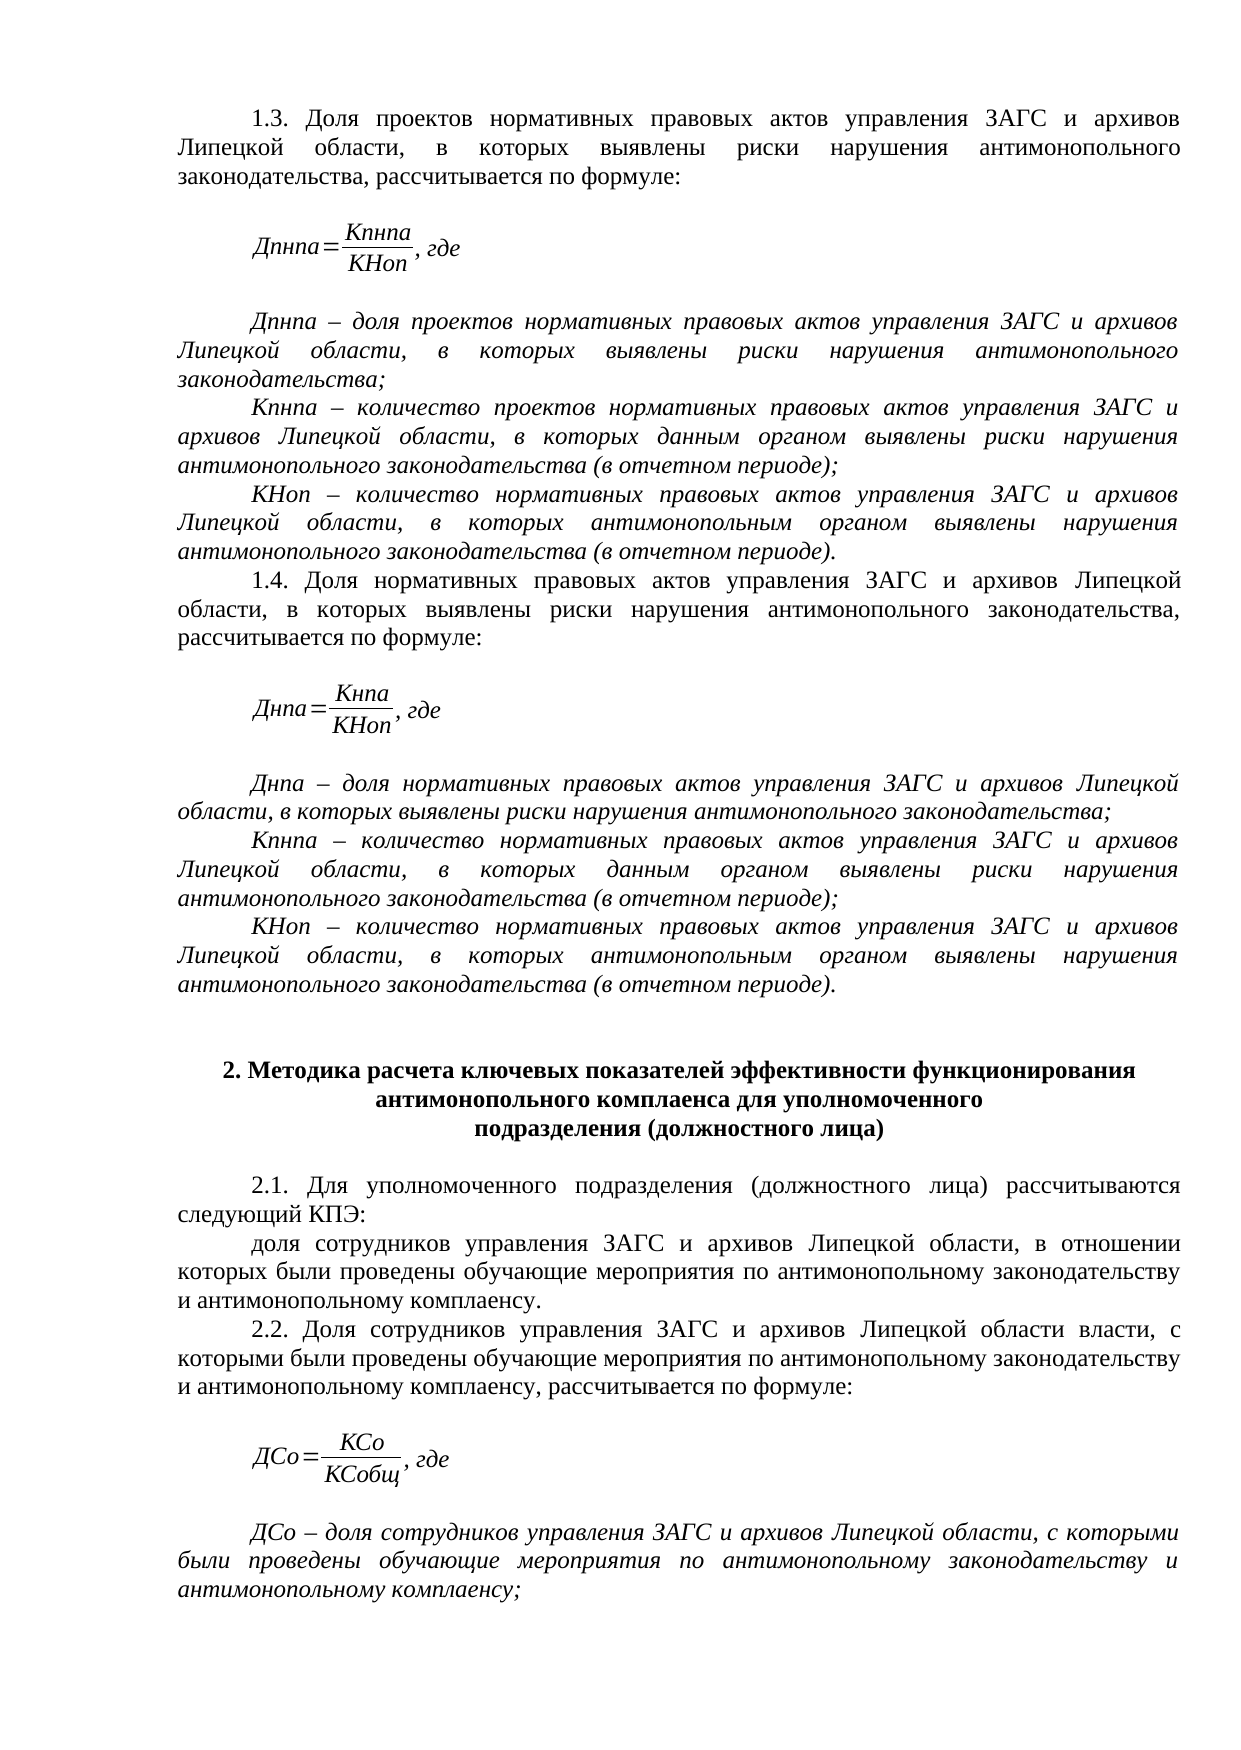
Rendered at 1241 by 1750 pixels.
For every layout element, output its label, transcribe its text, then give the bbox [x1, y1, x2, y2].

text 2.1. Для уполномоченного подразделения (должностного лица) рассчитываются следующий КПЭ: [177, 1170, 1181, 1228]
text доля сотрудников управления ЗАГС и архивов Липецкой области, в отношении которых были проведены обучающие мероприятия по антимонопольному законодательству и антимонопольному комплаенсу. [177, 1228, 1181, 1314]
text 2.2. Доля сотрудников управления ЗАГС и архивов Липецкой области власти, с которыми были проведены обучающие мероприятия по антимонопольному законодательству и антимонопольному комплаенсу, рассчитывается по формуле: [177, 1314, 1181, 1400]
text 1.3. Доля проектов нормативных правовых актов управления ЗАГС и архивов Липецкой области, в которых выявлены риски нарушения антимонопольного законодательства, рассчитывается по формуле: [177, 103, 1181, 190]
text , где [177, 680, 1181, 739]
text Кпнпа – количество нормативных правовых актов управления ЗАГС и архивов Липецкой области, в которых данным органом выявлены риски нарушения антимонопольного законодательства (в отчетном периоде); [177, 825, 1181, 911]
text Днпа – доля нормативных правовых актов управления ЗАГС и архивов Липецкой области, в которых выявлены риски нарушения антимонопольного законодательства; [177, 768, 1181, 825]
text 2. Методика расчета ключевых показателей эффективности функционирования антимонопольного комплаенса для уполномоченного [177, 1055, 1181, 1113]
text 1.4. Доля нормативных правовых актов управления ЗАГС и архивов Липецкой области, в которых выявлены риски нарушения антимонопольного законодательства, рассчитывается по формуле: [177, 565, 1181, 651]
text Кпнпа – количество проектов нормативных правовых актов управления ЗАГС и архивов Липецкой области, в которых данным органом выявлены риски нарушения антимонопольного законодательства (в отчетном периоде); [177, 392, 1181, 479]
text , где [177, 1429, 1181, 1488]
text подразделения (должностного лица) [177, 1113, 1181, 1141]
text , где [177, 218, 1181, 277]
text КНоп – количество нормативных правовых актов управления ЗАГС и архивов Липецкой области, в которых антимонопольным органом выявлены нарушения антимонопольного законодательства (в отчетном периоде). [177, 911, 1181, 998]
text КНоп – количество нормативных правовых актов управления ЗАГС и архивов Липецкой области, в которых антимонопольным органом выявлены нарушения антимонопольного законодательства (в отчетном периоде). [177, 479, 1181, 565]
text Дпнпа – доля проектов нормативных правовых актов управления ЗАГС и архивов Липецкой области, в которых выявлены риски нарушения антимонопольного законодательства; [177, 306, 1181, 392]
text ДСо – доля сотрудников управления ЗАГС и архивов Липецкой области, с которыми были проведены обучающие мероприятия по антимонопольному законодательству и антимонопольному комплаенсу; [177, 1517, 1181, 1603]
